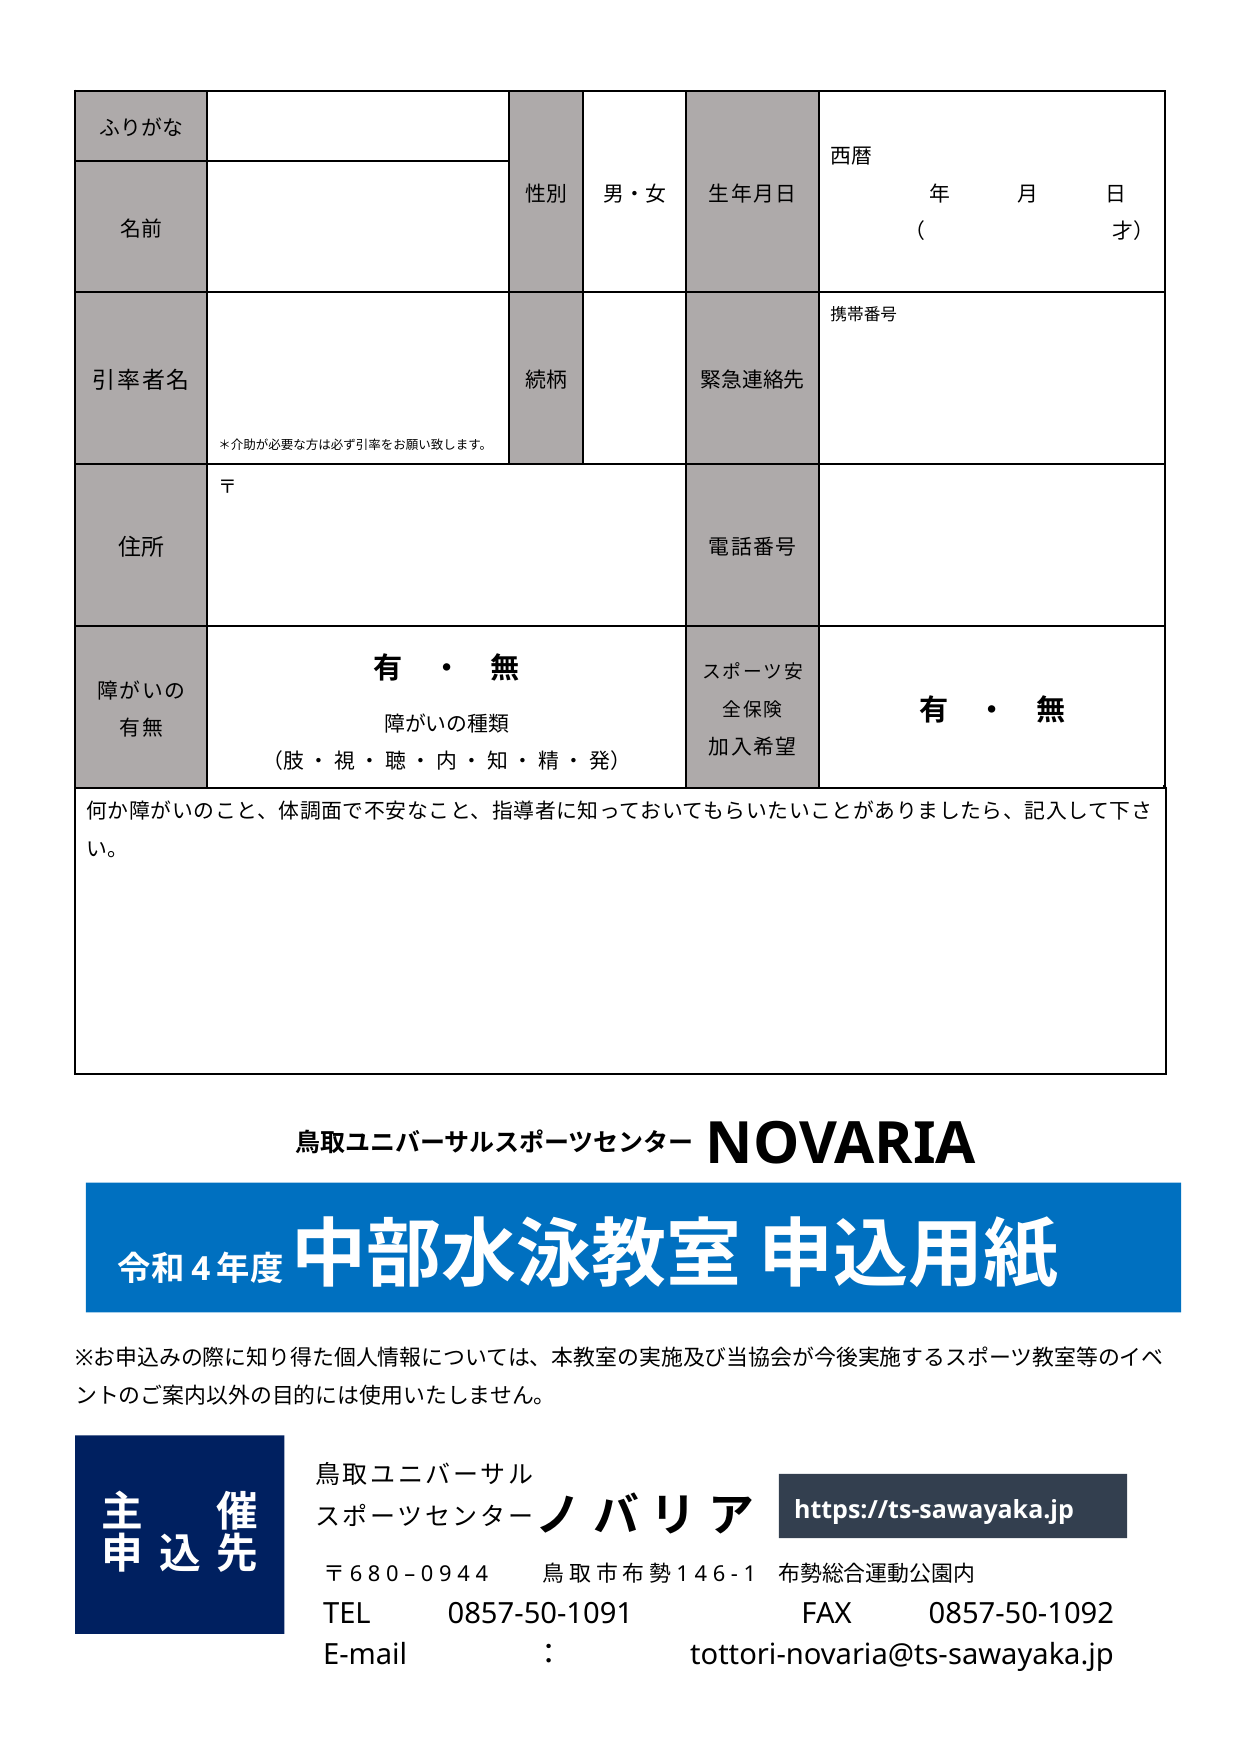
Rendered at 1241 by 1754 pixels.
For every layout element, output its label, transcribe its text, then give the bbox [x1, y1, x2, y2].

table_cell 携帯番号 [820, 293, 1164, 463]
table_cell [208, 162, 508, 291]
table_cell ＊介助が必要な方は必ず引率をお願い致します。 [208, 293, 508, 463]
table_header 西暦 年 月 日 （ 才） [820, 92, 1164, 291]
table_cell 有 ・ 無 [820, 627, 1164, 787]
table_cell 住所 [76, 465, 206, 625]
table_header ふりがな [76, 92, 206, 160]
table_cell 引率者名 [76, 293, 206, 463]
table_cell スポーツ安全保険 加入希望 [687, 627, 818, 787]
table_header 生年月日 [687, 92, 818, 291]
table_header [208, 92, 508, 160]
table_cell 名前 [76, 162, 206, 291]
table_cell 電話番号 [687, 465, 818, 625]
table_cell 有 ・ 無 障がいの種類 （肢 ・ 視 ・ 聴 ・ 内 ・ 知 ・ 精 ・ 発） [208, 627, 685, 787]
text ※お申込みの際に知り得た個人情報については、本教室の実施及び当協会が今後実施するスポーツ教室等のイベントのご案内以外の目的には使用いたしません。 [75, 1337, 1165, 1412]
table_cell 続柄 [510, 293, 582, 463]
table_cell 何か障がいのこと、体調面で不安なこと、指導者に知っておいてもらいたいことがありましたら、記入して下さい。 [76, 789, 1165, 1073]
table_cell [584, 293, 685, 463]
table_cell 緊急連絡先 [687, 293, 818, 463]
table_header 男・女 [584, 92, 685, 291]
table_cell [820, 465, 1164, 625]
table_cell 障がいの 有無 [76, 627, 206, 787]
table_cell 〒 [208, 465, 685, 625]
table_header 性別 [510, 92, 582, 291]
